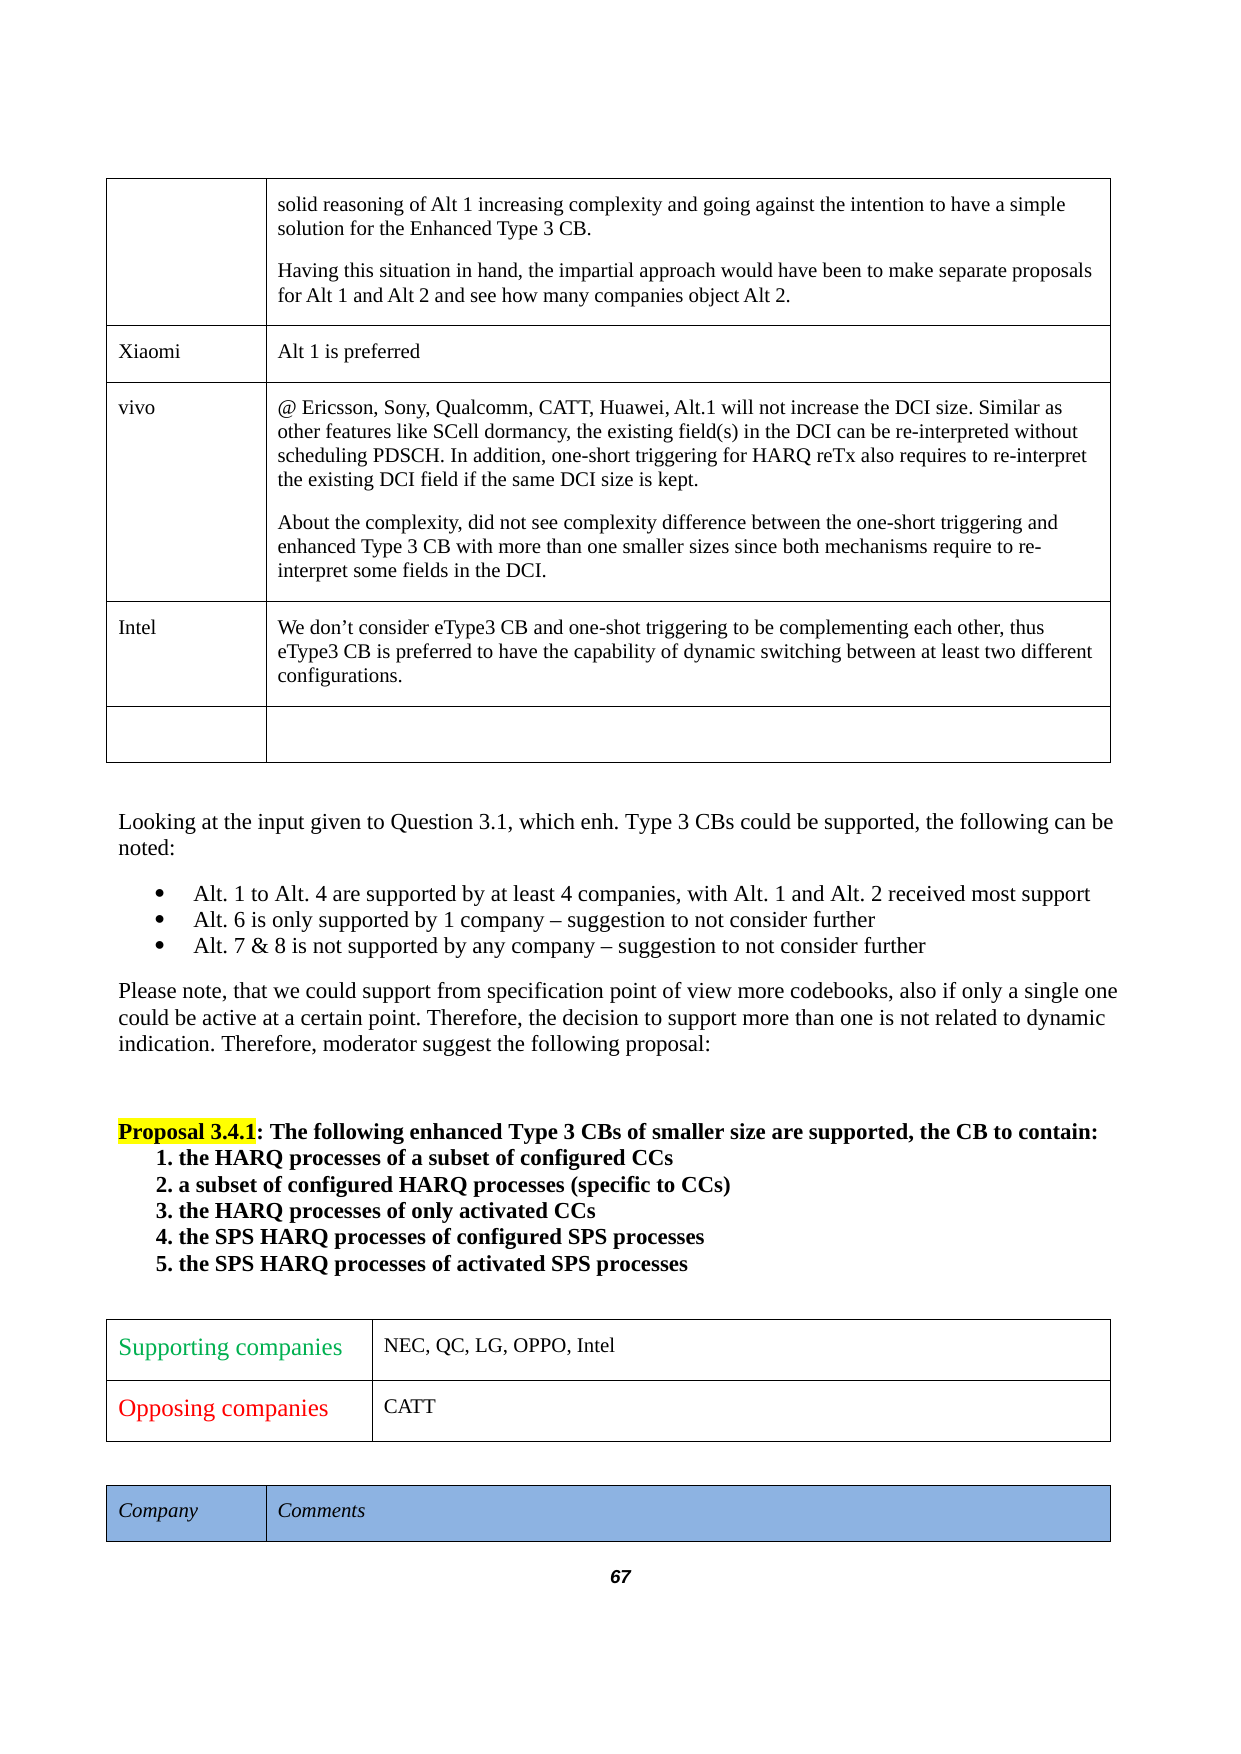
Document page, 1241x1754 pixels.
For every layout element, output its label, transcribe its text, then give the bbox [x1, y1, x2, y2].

list Alt. 1 to Alt. 4 are supported by at least 4 companies, with Alt. 1 and Alt. 2 received most support [156, 879, 1122, 906]
list Alt. 6 is only supported by 1 company – suggestion to not consider further [156, 906, 1122, 932]
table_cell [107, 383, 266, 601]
text 3. the HARQ processes of only activated CCs [156, 1197, 1122, 1223]
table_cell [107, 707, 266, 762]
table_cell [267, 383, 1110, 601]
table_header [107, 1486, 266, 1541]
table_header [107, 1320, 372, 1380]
text Proposal 3.4.1: The following enhanced Type 3 CBs of smaller size are supported, the CB to contain: [256, 1118, 1122, 1144]
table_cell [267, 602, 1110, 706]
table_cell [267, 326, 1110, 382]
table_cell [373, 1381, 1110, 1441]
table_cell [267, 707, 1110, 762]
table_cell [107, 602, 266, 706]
text Looking at the input given to Question 3.1, which enh. Type 3 CBs could be supported, the following can be noted: [118, 808, 1122, 861]
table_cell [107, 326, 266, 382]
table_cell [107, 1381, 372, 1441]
text 2. a subset of configured HARQ processes (specific to CCs) [156, 1171, 1122, 1197]
text Please note, that we could support from specification point of view more codebooks, also if only a single one could be active at a certain point. Therefore, the decision to support more than one is not related to dynamic indication. Therefore, moderator suggest the following proposal: [118, 977, 1122, 1056]
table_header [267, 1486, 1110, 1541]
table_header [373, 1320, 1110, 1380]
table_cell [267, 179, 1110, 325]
text 5. the SPS HARQ processes of activated SPS processes [156, 1250, 1122, 1276]
text 4. the SPS HARQ processes of configured SPS processes [156, 1223, 1122, 1250]
list Alt. 7 & 8 is not supported by any company – suggestion to not consider further [156, 932, 1122, 959]
text 1. the HARQ processes of a subset of configured CCs [156, 1144, 1122, 1171]
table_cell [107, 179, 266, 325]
